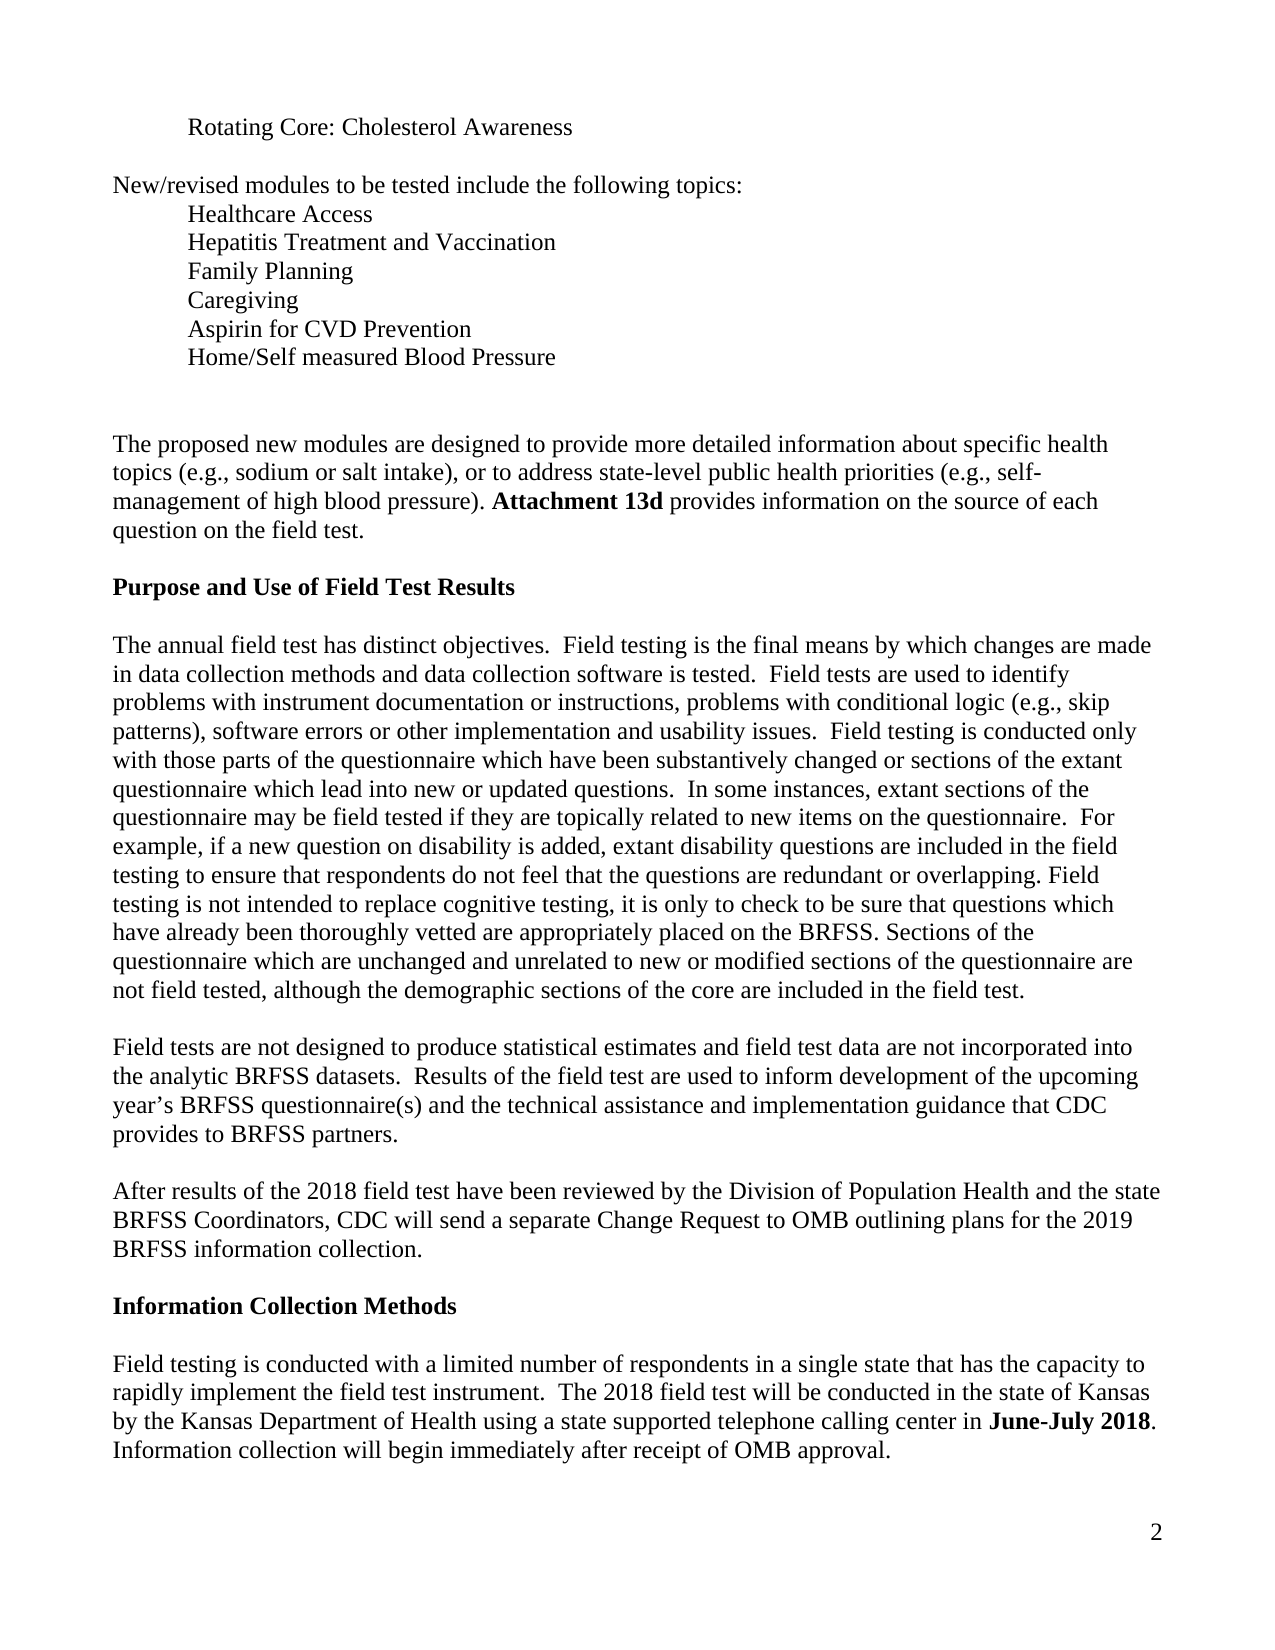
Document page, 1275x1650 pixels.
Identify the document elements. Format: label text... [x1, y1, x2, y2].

text New/revised modules to be tested include the following topics: [112, 170, 1162, 199]
subtitle Purpose and Use of Field Test Results [112, 572, 1162, 601]
text The proposed new modules are designed to provide more detailed information about specific health topics (e.g., sodium or salt intake), or to address state-level public health priorities (e.g., self- management of high blood pressure). Attachment 13d provides information on the source of each question on the field test. [112, 429, 1162, 544]
text Hepatitis Treatment and Vaccination [187, 227, 1162, 256]
text Aspirin for CVD Prevention [187, 314, 1162, 342]
text Healthcare Access [187, 199, 1162, 227]
text After results of the 2018 field test have been reviewed by the Division of Population Health and the state BRFSS Coordinators, CDC will send a separate Change Request to OMB outlining plans for the 2019 BRFSS information collection. [112, 1176, 1162, 1262]
text Field testing is conducted with a limited number of respondents in a single state that has the capacity to rapidly implement the field test instrument. The 2018 field test will be conducted in the state of Kansas by the Kansas Department of Health using a state supported telephone calling center in June-July 2018. Information collection will begin immediately after receipt of OMB approval. [112, 1349, 1162, 1464]
text Rotating Core: Cholesterol Awareness [187, 112, 1162, 141]
text Home/Self measured Blood Pressure [187, 342, 1162, 371]
text Information Collection Methods [112, 1291, 1162, 1320]
text Caregiving [187, 285, 1162, 314]
text Field tests are not designed to produce statistical estimates and field test data are not incorporated into the analytic BRFSS datasets. Results of the field test are used to inform development of the upcoming year’s BRFSS questionnaire(s) and the technical assistance and implementation guidance that CDC provides to BRFSS partners. [112, 1032, 1162, 1147]
text Family Planning [187, 256, 1162, 285]
text The annual field test has distinct objectives. Field testing is the final means by which changes are made in data collection methods and data collection software is tested. Field tests are used to identify problems with instrument documentation or instructions, problems with conditional logic (e.g., skip patterns), software errors or other implementation and usability issues. Field testing is conducted only with those parts of the questionnaire which have been substantively changed or sections of the extant questionnaire which lead into new or updated questions. In some instances, extant sections of the questionnaire may be field tested if they are topically related to new items on the questionnaire. For example, if a new question on disability is added, extant disability questions are included in the field testing to ensure that respondents do not feel that the questions are redundant or overlapping. Field testing is not intended to replace cognitive testing, it is only to check to be sure that questions which have already been thoroughly vetted are appropriately placed on the BRFSS. Sections of the questionnaire which are unchanged and unrelated to new or modified sections of the questionnaire are not field tested, although the demographic sections of the core are included in the field test. [112, 630, 1162, 1004]
